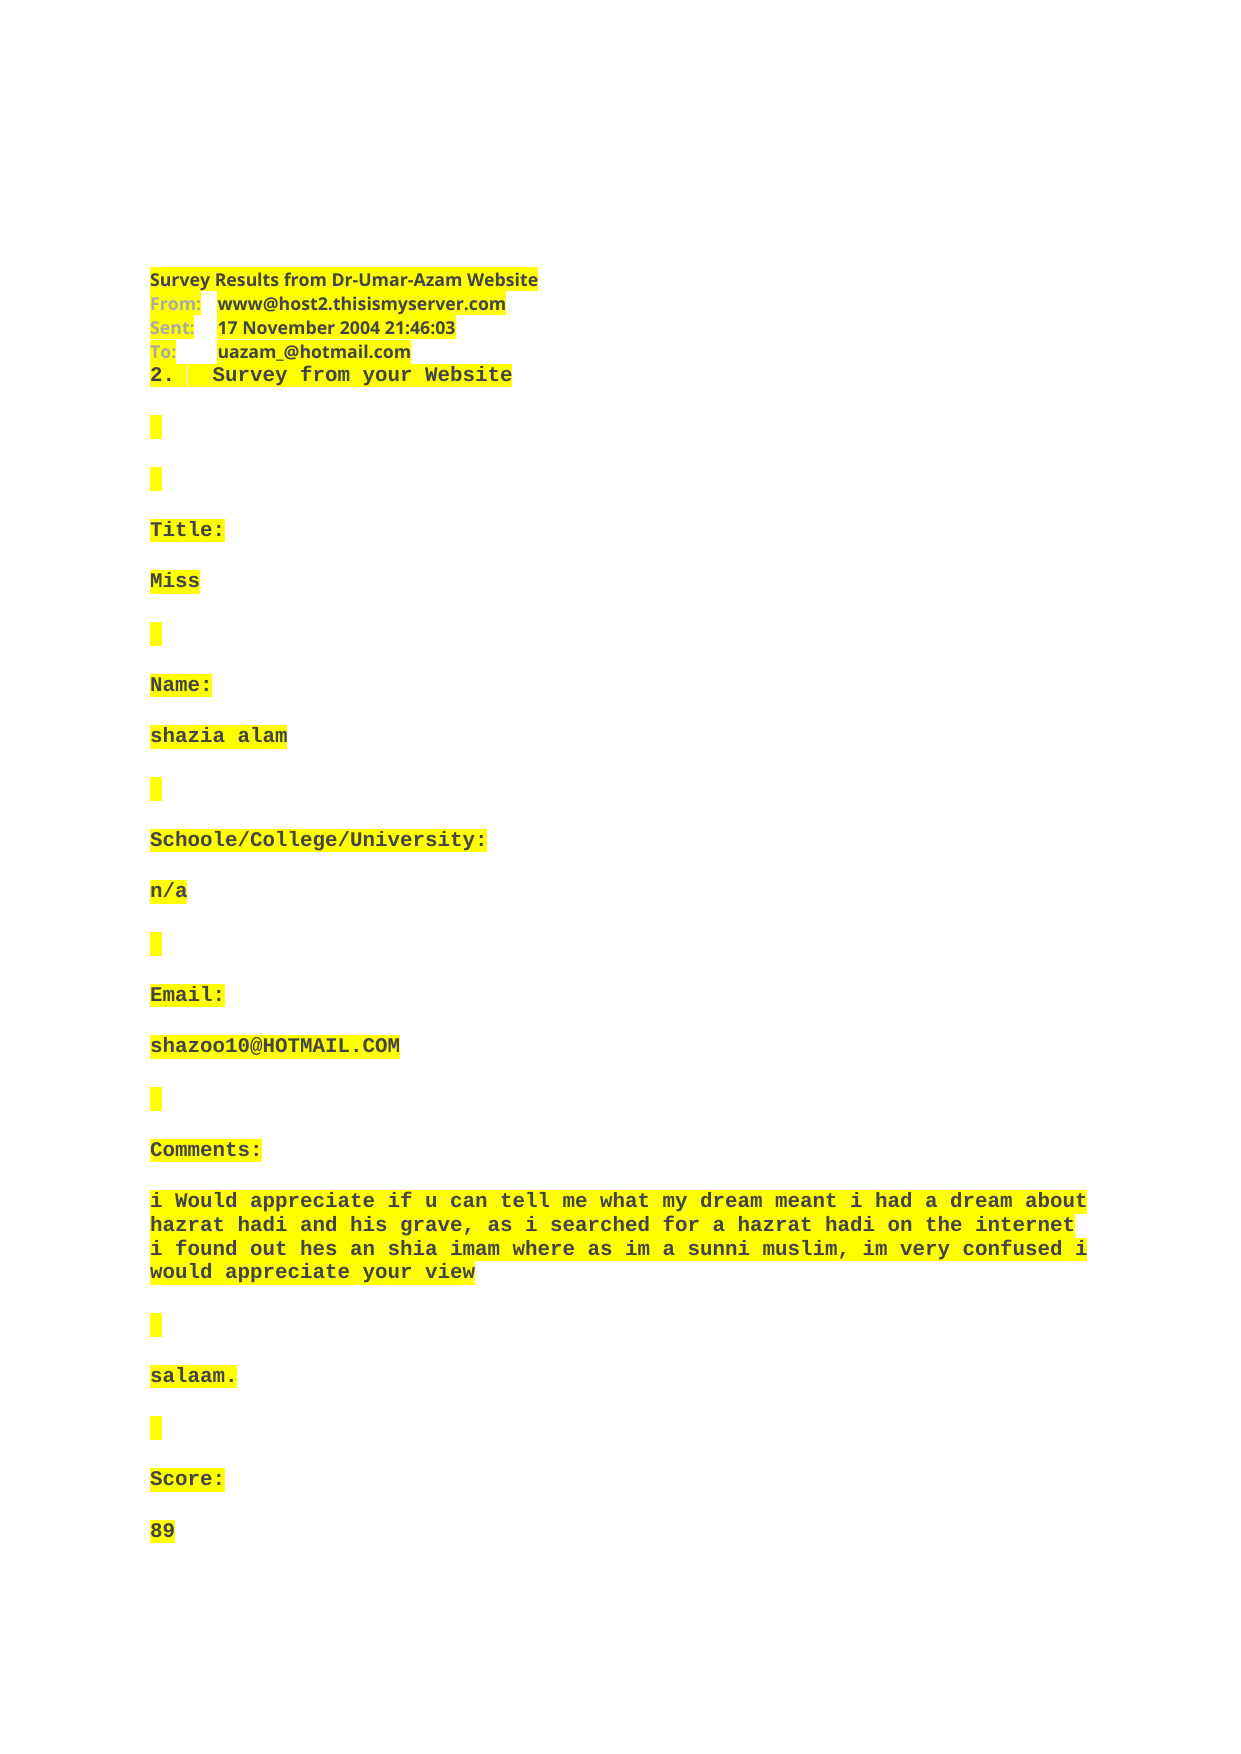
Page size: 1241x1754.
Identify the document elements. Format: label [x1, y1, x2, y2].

table_cell [149, 150, 1098, 1545]
